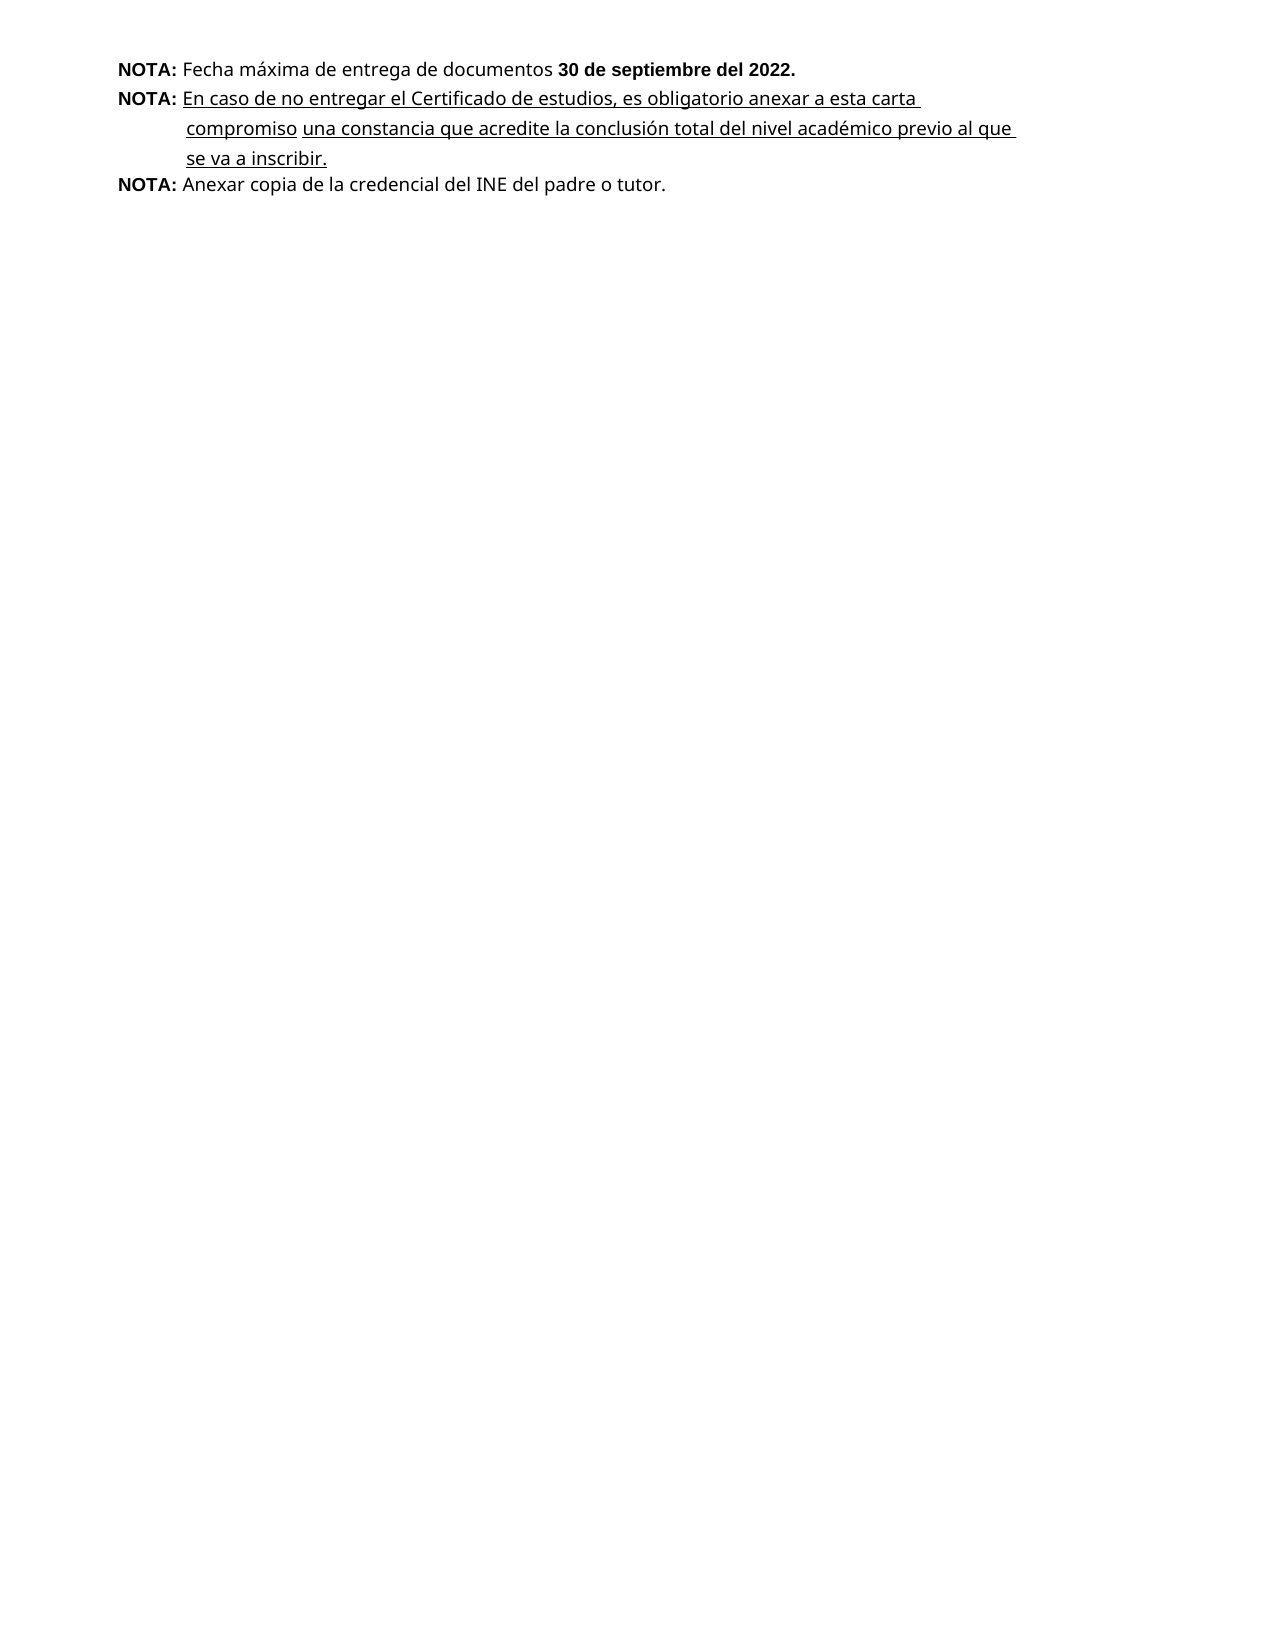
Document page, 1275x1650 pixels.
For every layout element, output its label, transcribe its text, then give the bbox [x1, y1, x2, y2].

text NOTA: Fecha máxima de entrega de documentos 30 de septiembre del 2022. [118, 56, 1162, 82]
text NOTA: Anexar copia de la credencial del INE del padre o tutor. [118, 175, 1162, 195]
text NOTA: En caso de no entregar el Certificado de estudios, es obligatorio anexar a esta carta compromiso una constancia que acredite la conclusión total del nivel académico previo al que se va a inscribir. [118, 85, 1016, 171]
